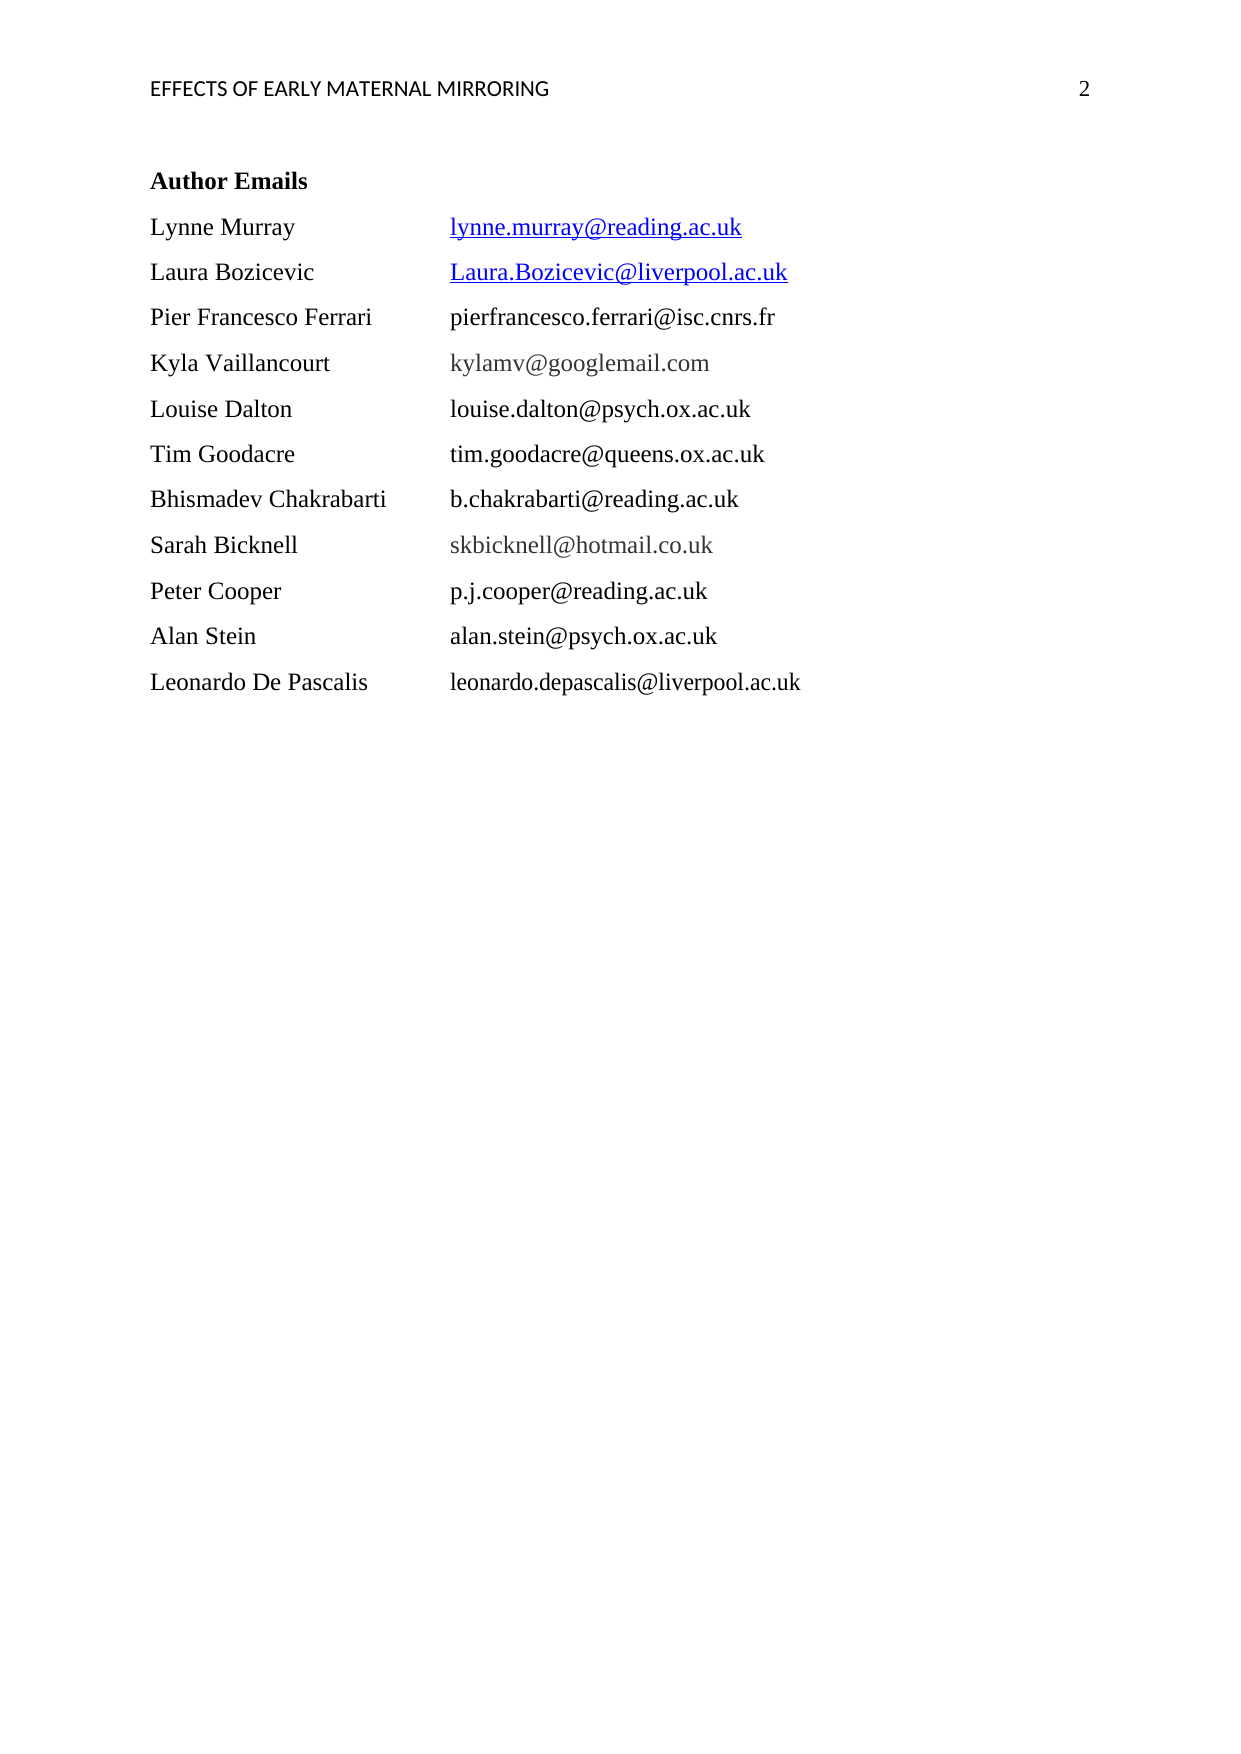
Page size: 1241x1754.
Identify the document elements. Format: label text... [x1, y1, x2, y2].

text Tim Goodacre tim.goodacre@queens.ox.ac.uk Bhismadev Chakrabarti b.chakrabarti@reading.ac.uk Sarah Bicknell skbicknell@hotmail.co.uk [150, 439, 765, 559]
text Lynne Murray lynne.murray@reading.ac.uk [150, 212, 1103, 240]
text Laura Bozicevic Laura.Bozicevic@liverpool.ac.uk Pier Francesco Ferrari pierfrancesco.ferrari@isc.cnrs.fr Kyla Vaillancourt kylamv@googlemail.com [150, 257, 788, 377]
text Peter Cooper p.j.cooper@reading.ac.uk [150, 576, 1103, 605]
text Louise Dalton louise.dalton@psych.ox.ac.uk [150, 394, 1103, 422]
subtitle Author Emails [150, 166, 1103, 195]
text Alan Stein alan.stein@psych.ox.ac.uk Leonardo De Pascalis leonardo.depascalis@liverpool.ac.uk [150, 621, 819, 696]
